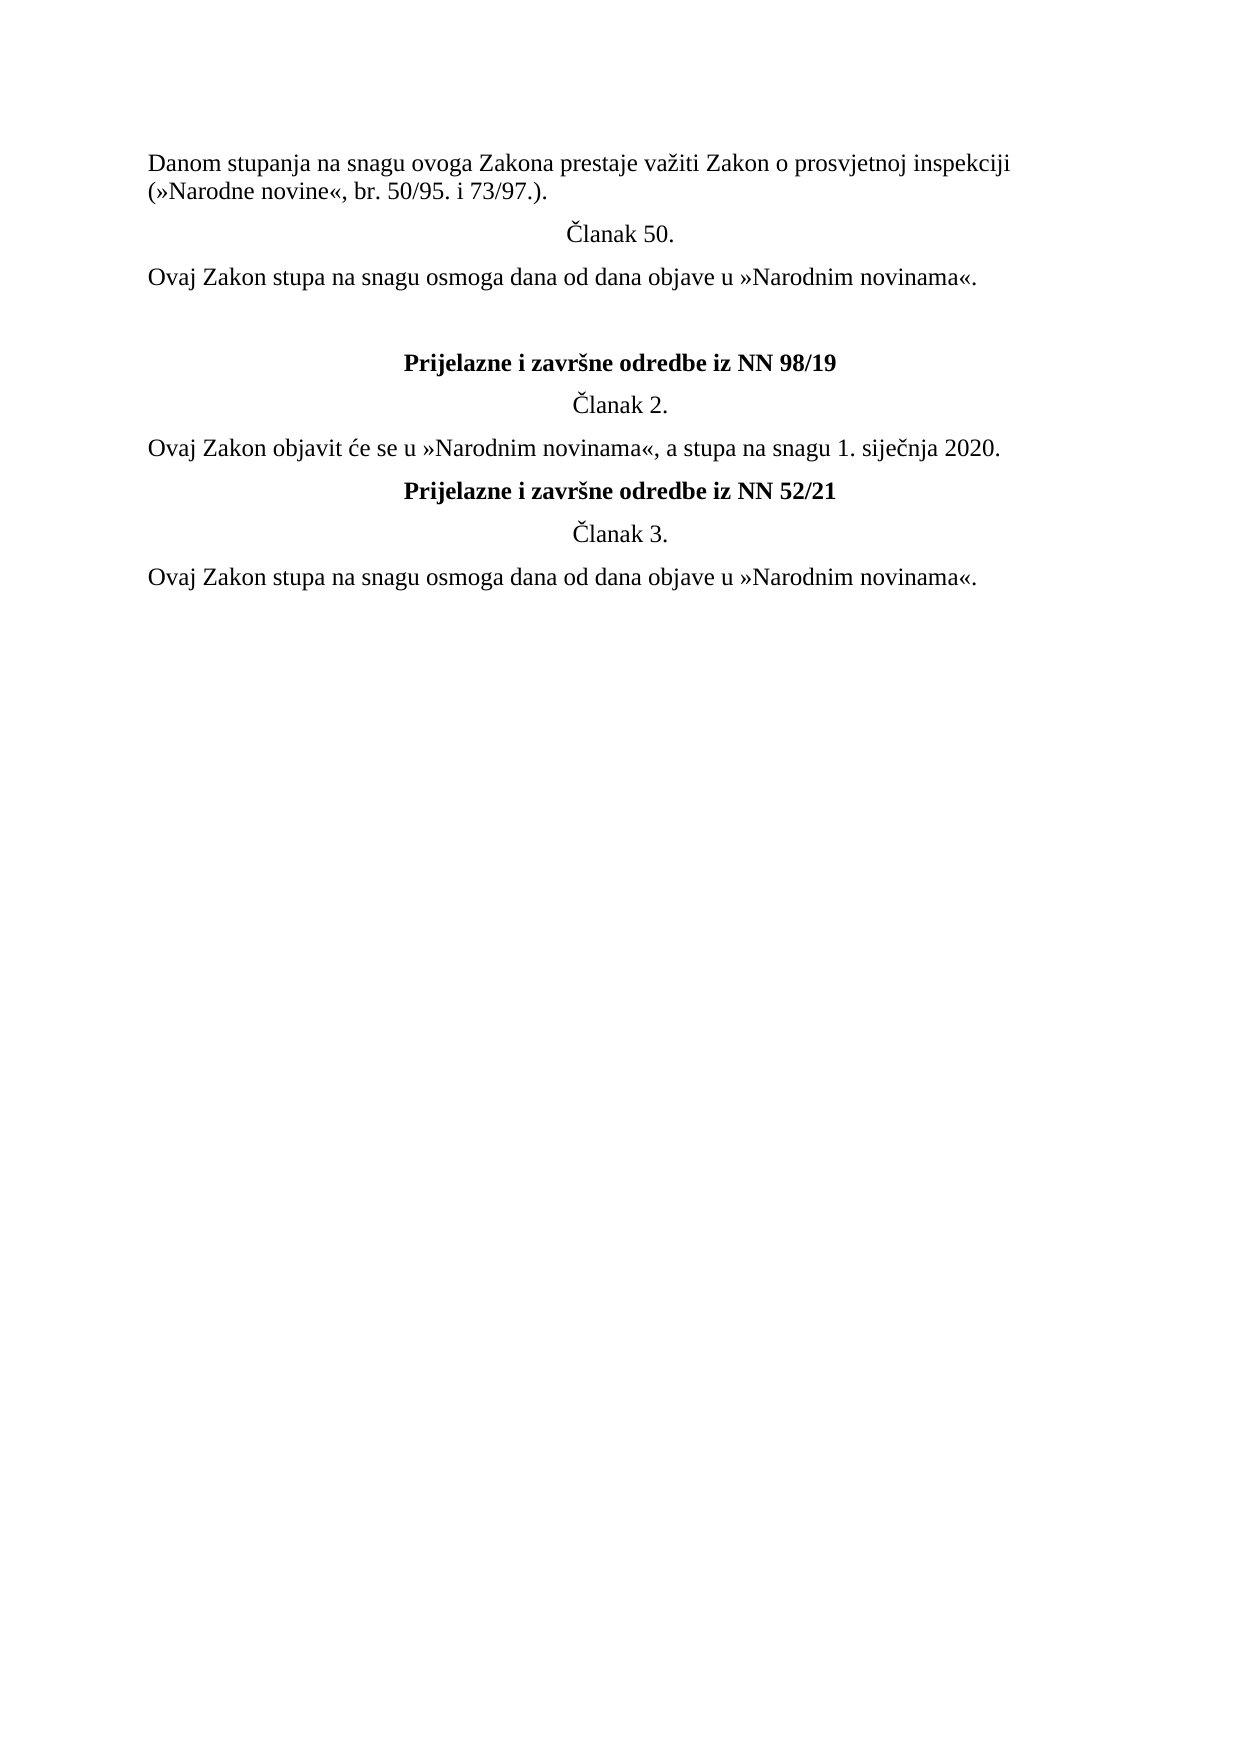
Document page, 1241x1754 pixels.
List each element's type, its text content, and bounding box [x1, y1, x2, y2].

text Prijelazne i završne odredbe iz NN 52/21 [148, 476, 1093, 505]
text Ovaj Zakon stupa na snagu osmoga dana od dana objave u »Narodnim novinama«. [148, 262, 1093, 291]
text Ovaj Zakon objavit će se u »Narodnim novinama«, a stupa na snagu 1. siječnja 2020. [148, 433, 1093, 462]
text Članak 3. [148, 519, 1093, 548]
text Članak 50. [148, 219, 1093, 248]
text Prijelazne i završne odredbe iz NN 98/19 [148, 348, 1093, 376]
text Članak 2. [148, 390, 1093, 419]
text Ovaj Zakon stupa na snagu osmoga dana od dana objave u »Narodnim novinama«. [148, 562, 1093, 590]
text Danom stupanja na snagu ovoga Zakona prestaje važiti Zakon o prosvjetnoj inspekciji (»Narodne novine«, br. 50/95. i 73/97.). [148, 148, 1093, 205]
